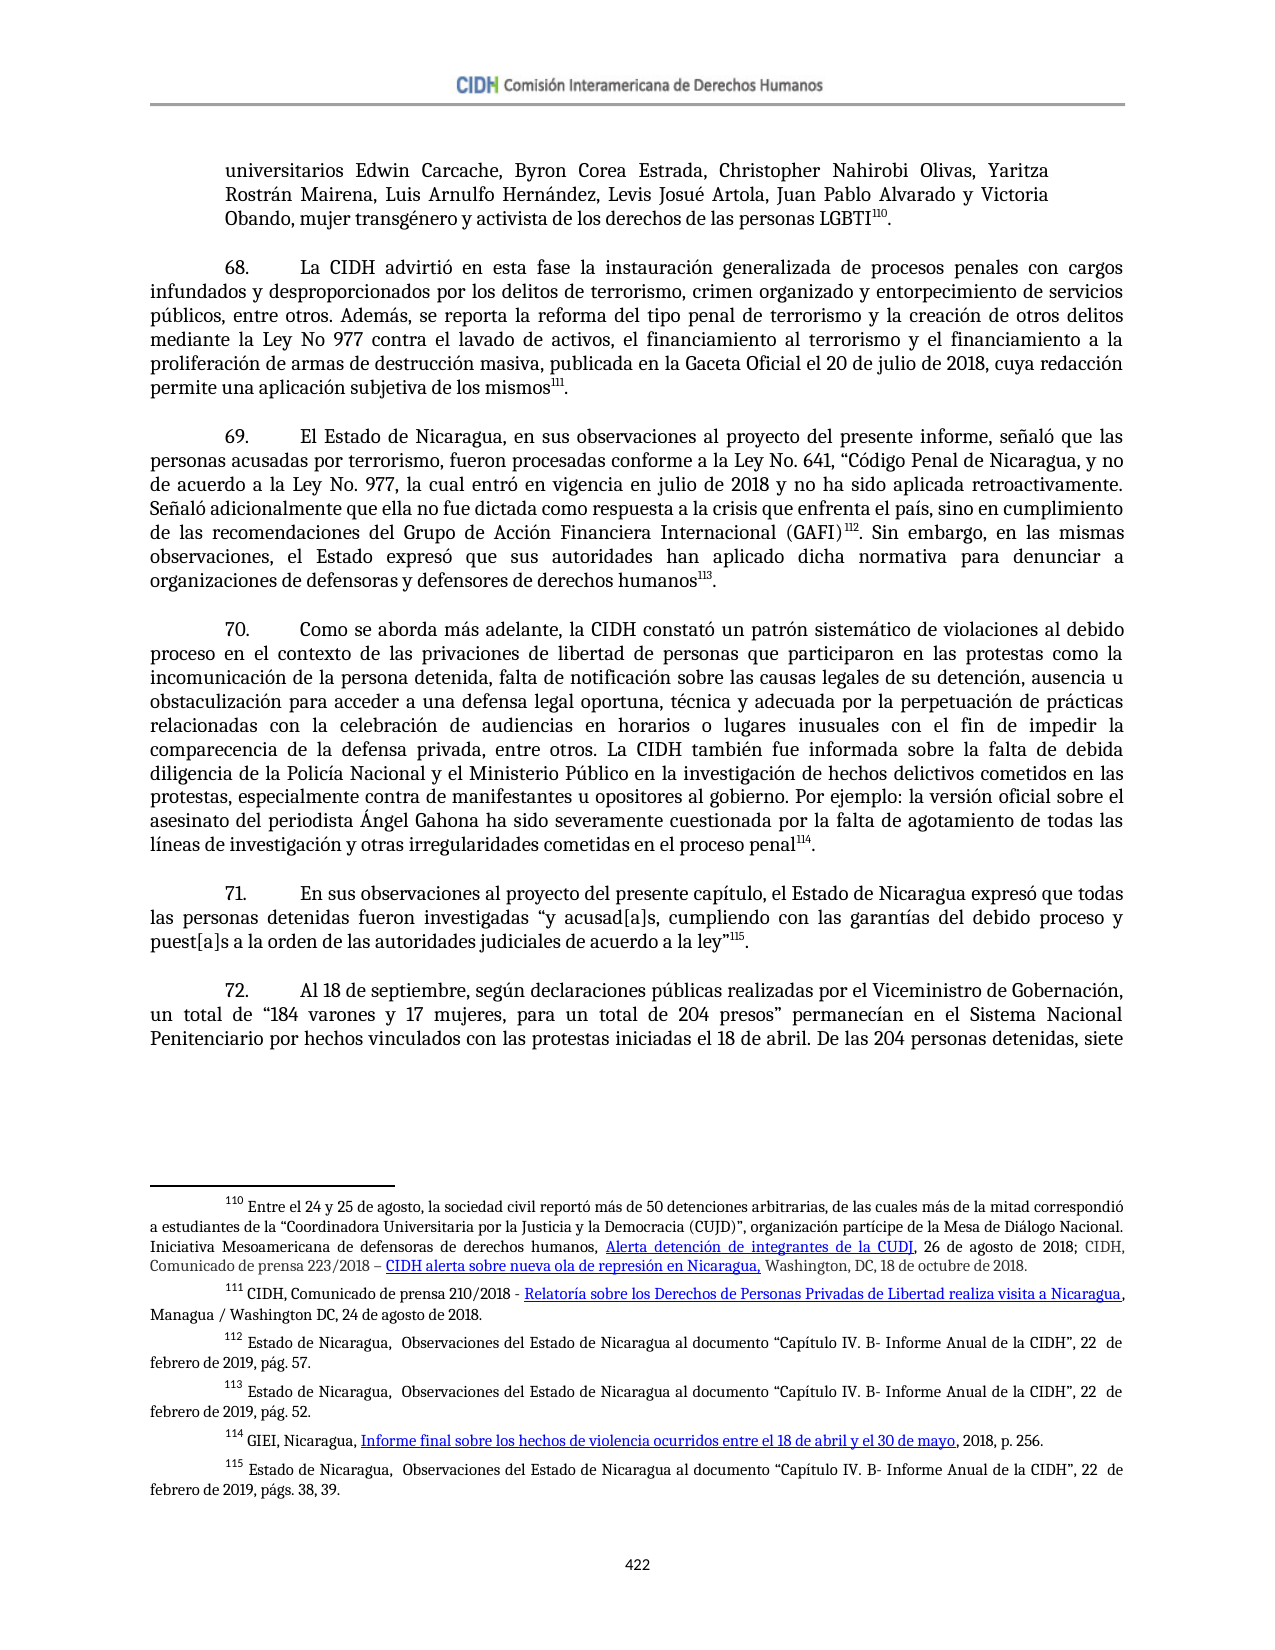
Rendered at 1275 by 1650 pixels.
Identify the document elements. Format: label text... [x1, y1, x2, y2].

list El Estado de Nicaragua, en sus observaciones al proyecto del presente informe, señaló que las personas acusadas por terrorismo, fueron procesadas conforme a la Ley No. 641, “Código Penal de Nicaragua, y no de acuerdo a la Ley No. 977, la cual entró en vigencia en julio de 2018 y no ha sido aplicada retroactivamente. Señaló adicionalmente que ella no fue dictada como respuesta a la crisis que enfrenta el país, sino en cumplimiento de las recomendaciones del Grupo de Acción Financiera Internacional (GAFI). Sin embargo, en las mismas observaciones, el Estado expresó que sus autoridades han aplicado dicha normativa para denunciar a organizaciones de defensoras y defensores de derechos humanos. [150, 425, 1125, 592]
list Al 18 de septiembre, según declaraciones públicas realizadas por el Viceministro de Gobernación, un total de “184 varones y 17 mujeres, para un total de 204 presos” permanecían en el Sistema Nacional Penitenciario por hechos vinculados con las protestas iniciadas el 18 de abril. De las 204 personas detenidas, siete habrían recibido condena y 197 se encontrarían en prisión preventiva. Por su parte, en el mismo periodo, la sociedad civil reportó que el número de las personas detenidas ascendería a más de 300. [150, 979, 1125, 1075]
list La CIDH advirtió en esta fase la instauración generalizada de procesos penales con cargos infundados y desproporcionados por los delitos de terrorismo, crimen organizado y entorpecimiento de servicios públicos, entre otros. Además, se reporta la reforma del tipo penal de terrorismo y la creación de otros delitos mediante la Ley No 977 contra el lavado de activos, el financiamiento al terrorismo y el financiamiento a la proliferación de armas de destrucción masiva, publicada en la Gaceta Oficial el 20 de julio de 2018, cuya redacción permite una aplicación subjetiva de los mismos. [150, 256, 1125, 400]
list Como se aborda más adelante, la CIDH constató un patrón sistemático de violaciones al debido proceso en el contexto de las privaciones de libertad de personas que participaron en las protestas como la incomunicación de la persona detenida, falta de notificación sobre las causas legales de su detención, ausencia u obstaculización para acceder a una defensa legal oportuna, técnica y adecuada por la perpetuación de prácticas relacionadas con la celebración de audiencias en horarios o lugares inusuales con el fin de impedir la comparecencia de la defensa privada, entre otros. La CIDH también fue informada sobre la falta de debida diligencia de la Policía Nacional y el Ministerio Público en la investigación de hechos delictivos cometidos en las protestas, especialmente contra de manifestantes u opositores al gobierno. Por ejemplo: la versión oficial sobre el asesinato del periodista Ángel Gahona ha sido severamente cuestionada por la falta de agotamiento de todas las líneas de investigación y otras irregularidades cometidas en el proceso penal. [150, 617, 1125, 857]
picture [450, 75, 826, 96]
list En sus observaciones al proyecto del presente capítulo, el Estado de Nicaragua expresó que todas las personas detenidas fueron investigadas “y acusad[a]s, cumpliendo con las garantías del debido proceso y puest[a]s a la orden de las autoridades judiciales de acuerdo a la ley”. [150, 882, 1125, 954]
